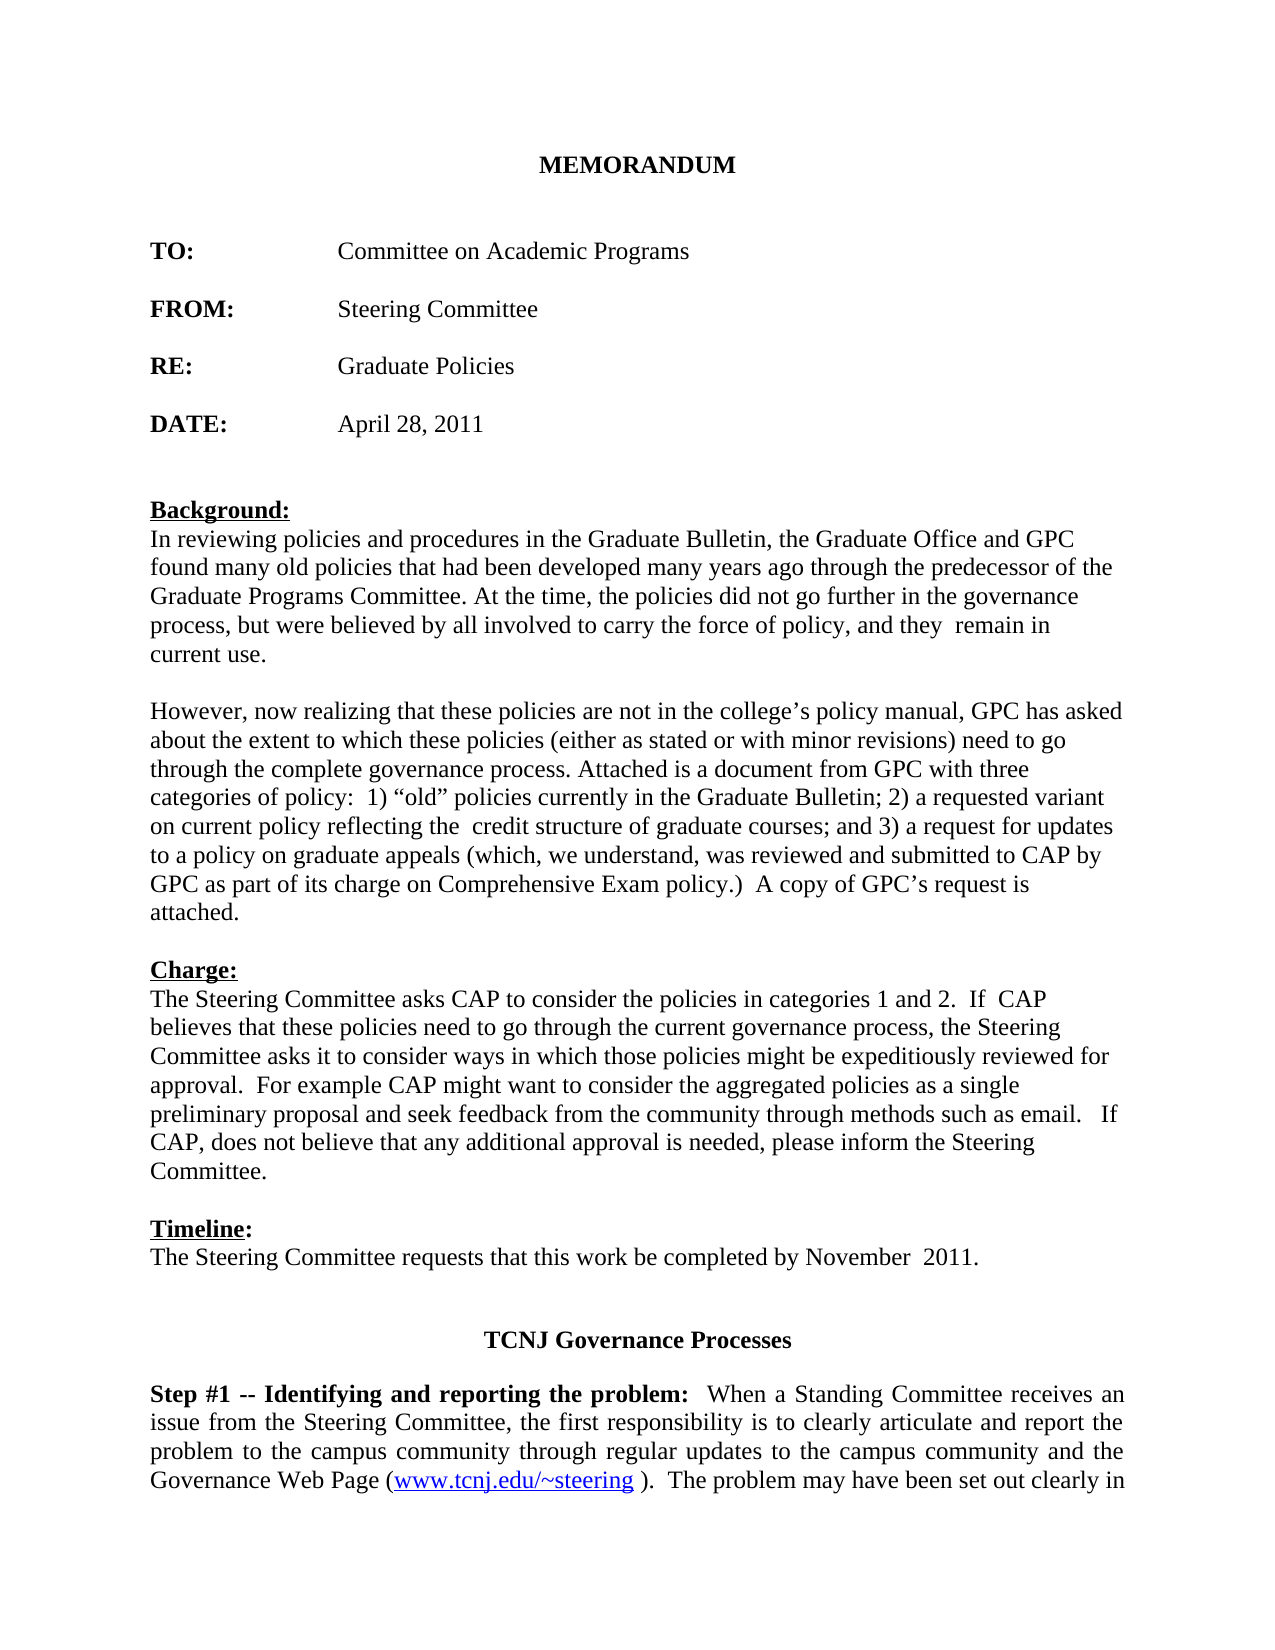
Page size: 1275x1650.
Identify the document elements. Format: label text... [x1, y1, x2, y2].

text FROM: Steering Committee [150, 294, 1125, 322]
text Timeline: [150, 1214, 1125, 1242]
text DATE: April 28, 2011 [150, 409, 1125, 437]
text MEMORANDUM [150, 150, 1125, 179]
text The Steering Committee asks CAP to consider the policies in categories 1 and 2. If CAP believes that these policies need to go through the current governance process, the Steering Committee asks it to consider ways in which those policies might be expeditiously reviewed for approval. For example CAP might want to consider the aggregated policies as a single preliminary proposal and seek feedback from the community through methods such as email. If CAP, does not believe that any additional approval is needed, please inform the Steering Committee. [150, 984, 1125, 1185]
text Charge: [150, 955, 1125, 984]
text Background: [150, 495, 1125, 524]
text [150, 1379, 1125, 1494]
text TCNJ Governance Processes [150, 1325, 1125, 1354]
text TO: Committee on Academic Programs [150, 236, 1125, 265]
text However, now realizing that these policies are not in the college’s policy manual, GPC has asked about the extent to which these policies (either as stated or with minor revisions) need to go through the complete governance process. Attached is a document from GPC with three categories of policy: 1) “old” policies currently in the Graduate Bulletin; 2) a requested variant on current policy reflecting the credit structure of graduate courses; and 3) a request for updates to a policy on graduate appeals (which, we understand, was reviewed and submitted to CAP by GPC as part of its charge on Comprehensive Exam policy.) A copy of GPC’s request is attached. [150, 696, 1125, 926]
text RE: Graduate Policies [150, 351, 1125, 380]
text The Steering Committee requests that this work be completed by November 2011. [150, 1242, 1125, 1271]
text In reviewing policies and procedures in the Graduate Bulletin, the Graduate Office and GPC found many old policies that had been developed many years ago through the predecessor of the Graduate Programs Committee. At the time, the policies did not go further in the governance process, but were believed by all involved to carry the force of policy, and they remain in current use. [150, 524, 1125, 667]
